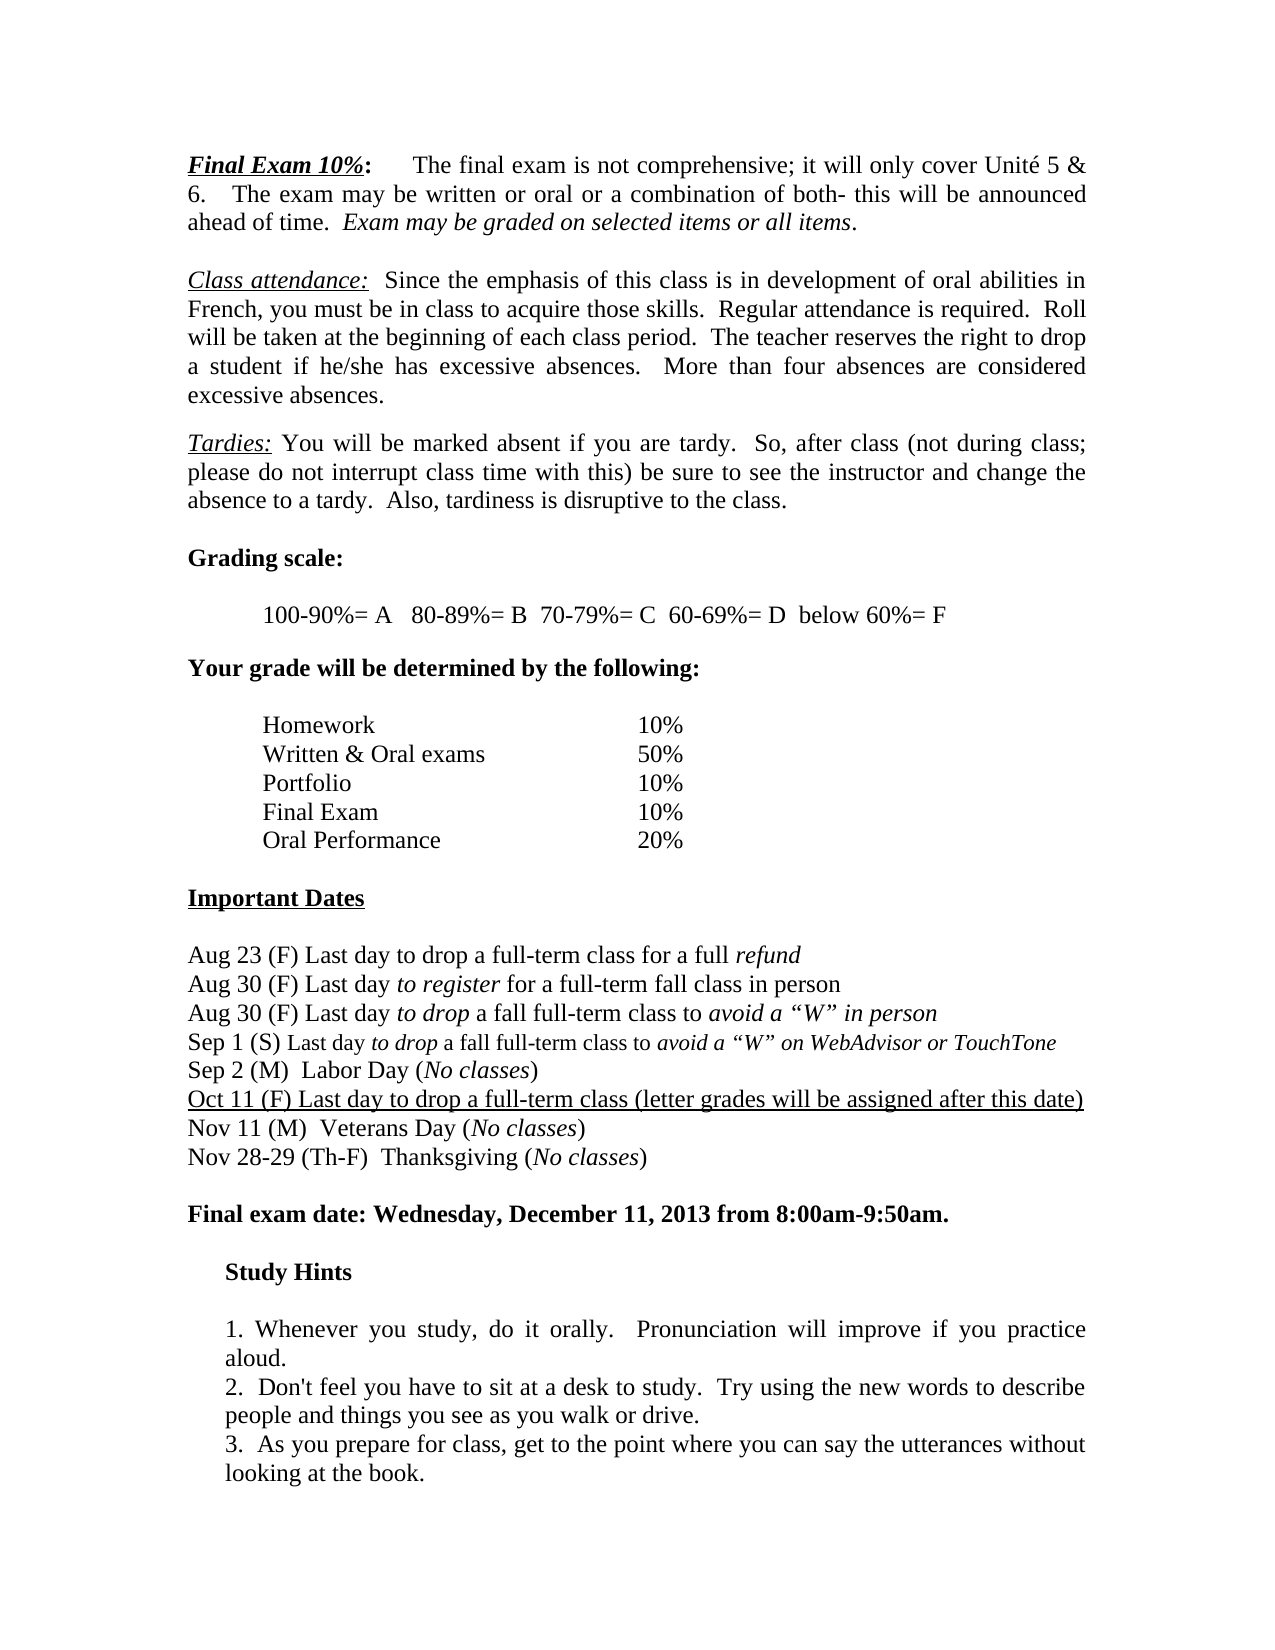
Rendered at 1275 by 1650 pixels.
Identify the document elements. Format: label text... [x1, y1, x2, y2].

text Nov 28-29 (Th-F) Thanksgiving (No classes) [187, 1142, 1087, 1170]
text Portfolio 10% [187, 768, 1087, 797]
text Your grade will be determined by the following: [187, 653, 1087, 682]
text Oral Performance 20% [187, 825, 1087, 854]
text Grading scale: [187, 543, 1087, 572]
text Written & Oral exams 50% [187, 739, 1087, 768]
text Sep 1 (S) Last day to drop a fall full-term class to avoid a “W” on WebAdvisor or TouchTone [187, 1027, 1087, 1055]
text Important Dates [187, 883, 1087, 912]
text Homework 10% [187, 710, 1087, 739]
text 2. Don't feel you have to sit at a desk to study. Try using the new words to describe people and things you see as you walk or drive. [225, 1372, 1087, 1429]
text Tardies: You will be marked absent if you are tardy. So, after class (not during class; please do not interrupt class time with this) be sure to see the instructor and change the absence to a tardy. Also, tardiness is disruptive to the class. [187, 428, 1087, 514]
text 3. As you prepare for class, get to the point where you can say the utterances without looking at the book. [225, 1429, 1087, 1487]
text Aug 30 (F) Last day to drop a fall full-term class to avoid a “W” in person [187, 998, 1087, 1027]
text Aug 23 (F) Last day to drop a full-term class for a full refund [187, 940, 1087, 969]
text Oct 11 (F) Last day to drop a full-term class (letter grades will be assigned after this date) [187, 1084, 1087, 1113]
text Final exam date: Wednesday, December 11, 2013 from 8:00am-9:50am. [187, 1199, 1087, 1228]
text Final Exam 10% [187, 797, 1087, 825]
text 1. Whenever you study, do it orally. Pronunciation will improve if you practice aloud. [225, 1314, 1087, 1372]
text Class attendance: Since the emphasis of this class is in development of oral abilities in French, you must be in class to acquire those skills. Regular attendance is required. Roll will be taken at the beginning of each class period. The teacher reserves the right to drop a student if he/she has excessive absences. More than four absences are considered excessive absences. [187, 265, 1087, 409]
text 100-90%= A 80-89%= B 70-79%= C 60-69%= D below 60%= F [187, 600, 1087, 629]
text Study Hints [187, 1257, 1087, 1285]
text Final Exam 10%: The final exam is not comprehensive; it will only cover Unité 5 & 6. The exam may be written or oral or a combination of both- this will be announced ahead of time. Exam may be graded on selected items or all items. [187, 150, 1087, 236]
text Sep 2 (M) Labor Day (No classes) [187, 1055, 1087, 1084]
text Nov 11 (M) Veterans Day (No classes) [187, 1113, 1087, 1142]
text Aug 30 (F) Last day to register for a full-term fall class in person [187, 969, 1087, 998]
